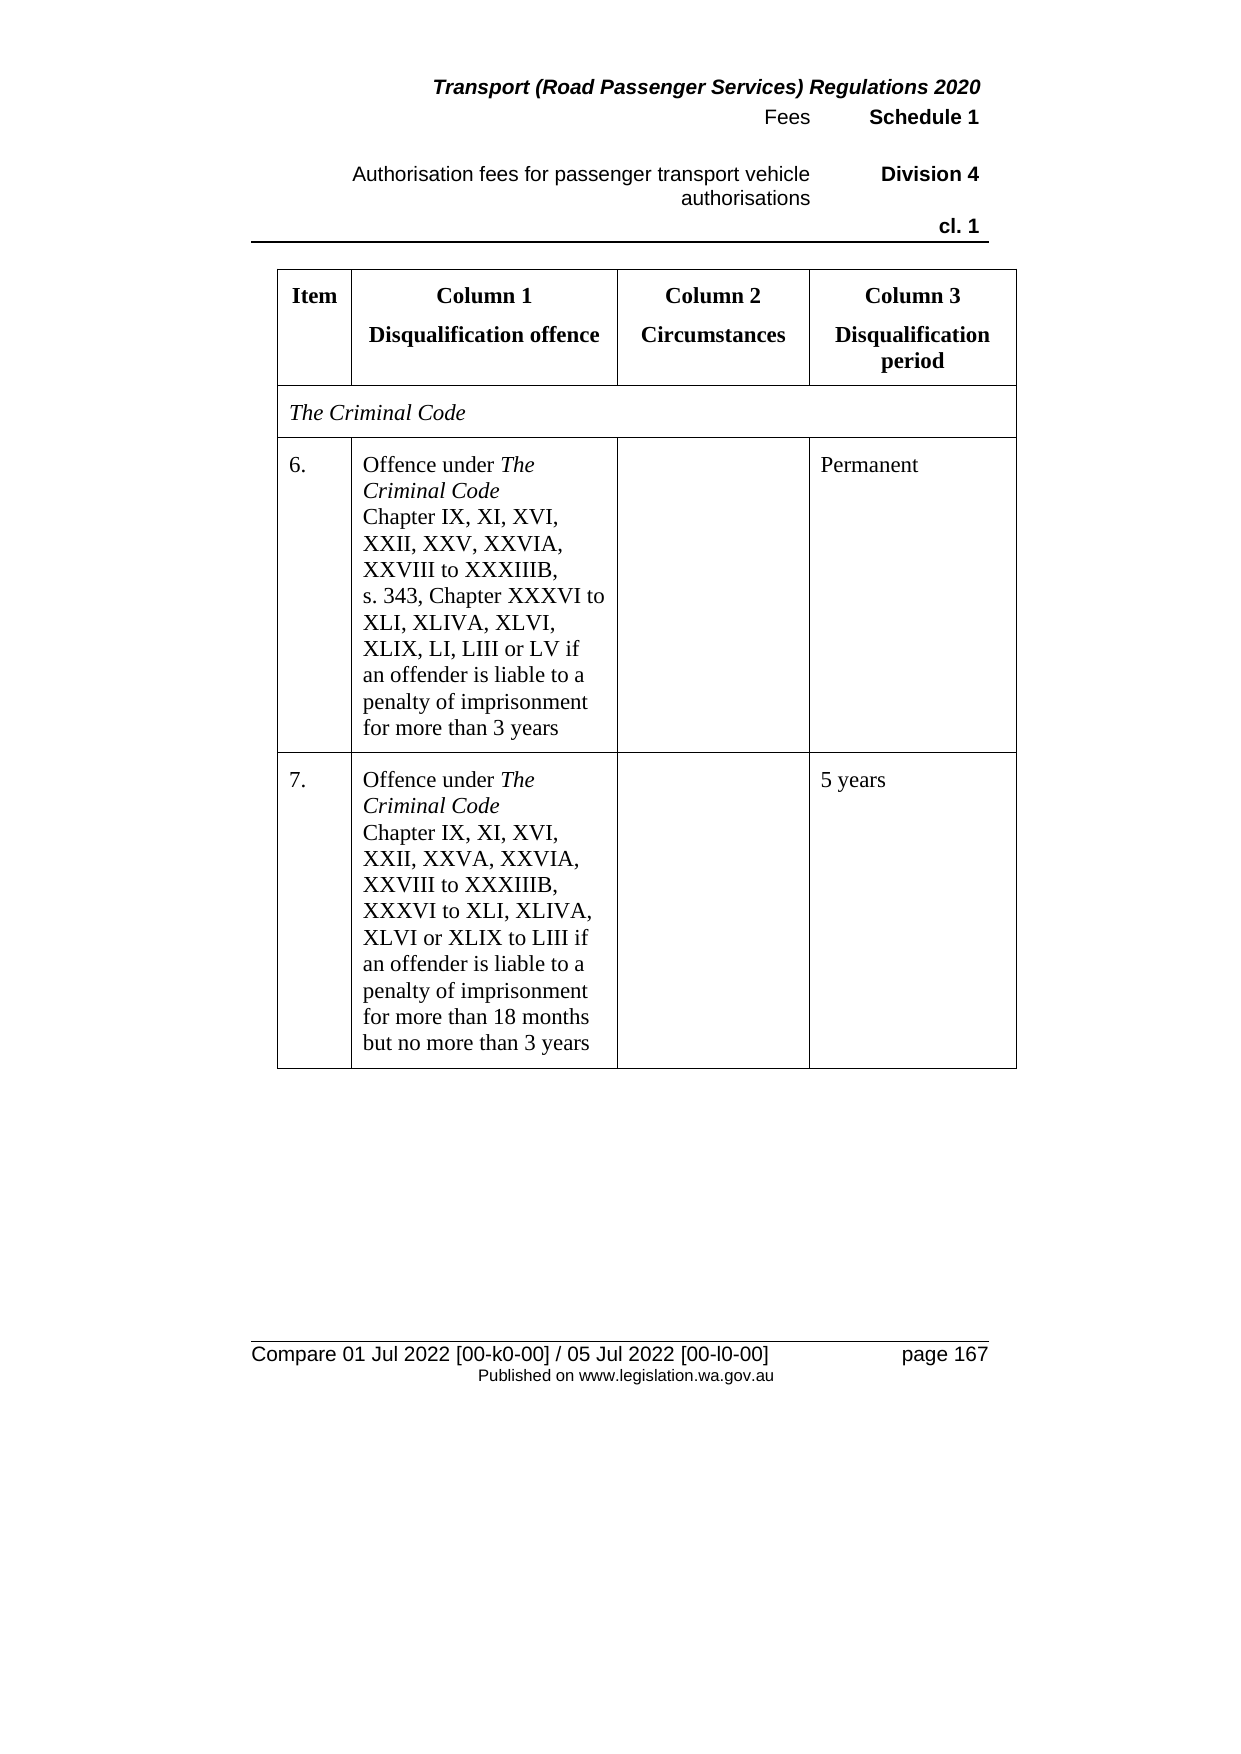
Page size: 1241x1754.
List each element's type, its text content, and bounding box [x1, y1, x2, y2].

table_cell The Criminal Code [278, 386, 1016, 437]
table_header Item [278, 270, 351, 385]
table_cell [618, 753, 809, 1067]
table_header Column 2 Circumstances [618, 270, 809, 385]
table_cell 7. [278, 753, 351, 1067]
table_cell [618, 438, 809, 752]
table_header Column 1 Disqualification offence [352, 270, 617, 385]
table_cell 6. [278, 438, 351, 752]
table_cell Offence under The Criminal Code Chapter IX, XI, XVI, XXII, XXV, XXVIA, XXVIII to XXXIIIB, s. 343, Chapter XXXVI to XLI, XLIVA, XLVI, XLIX, LI, LIII or LV if an offender is liable to a penalty of imprisonment for more than 3 years [352, 438, 617, 752]
table_header Column 3 Disqualification period [810, 270, 1016, 385]
table_cell Permanent [810, 438, 1016, 752]
table_cell Offence under The Criminal Code Chapter IX, XI, XVI, XXII, XXVA, XXVIA, XXVIII to XXXIIIB, XXXVI to XLI, XLIVA, XLVI or XLIX to LIII if an offender is liable to a penalty of imprisonment for more than 18 months but no more than 3 years [352, 753, 617, 1067]
table_cell 5 years [810, 753, 1016, 1067]
